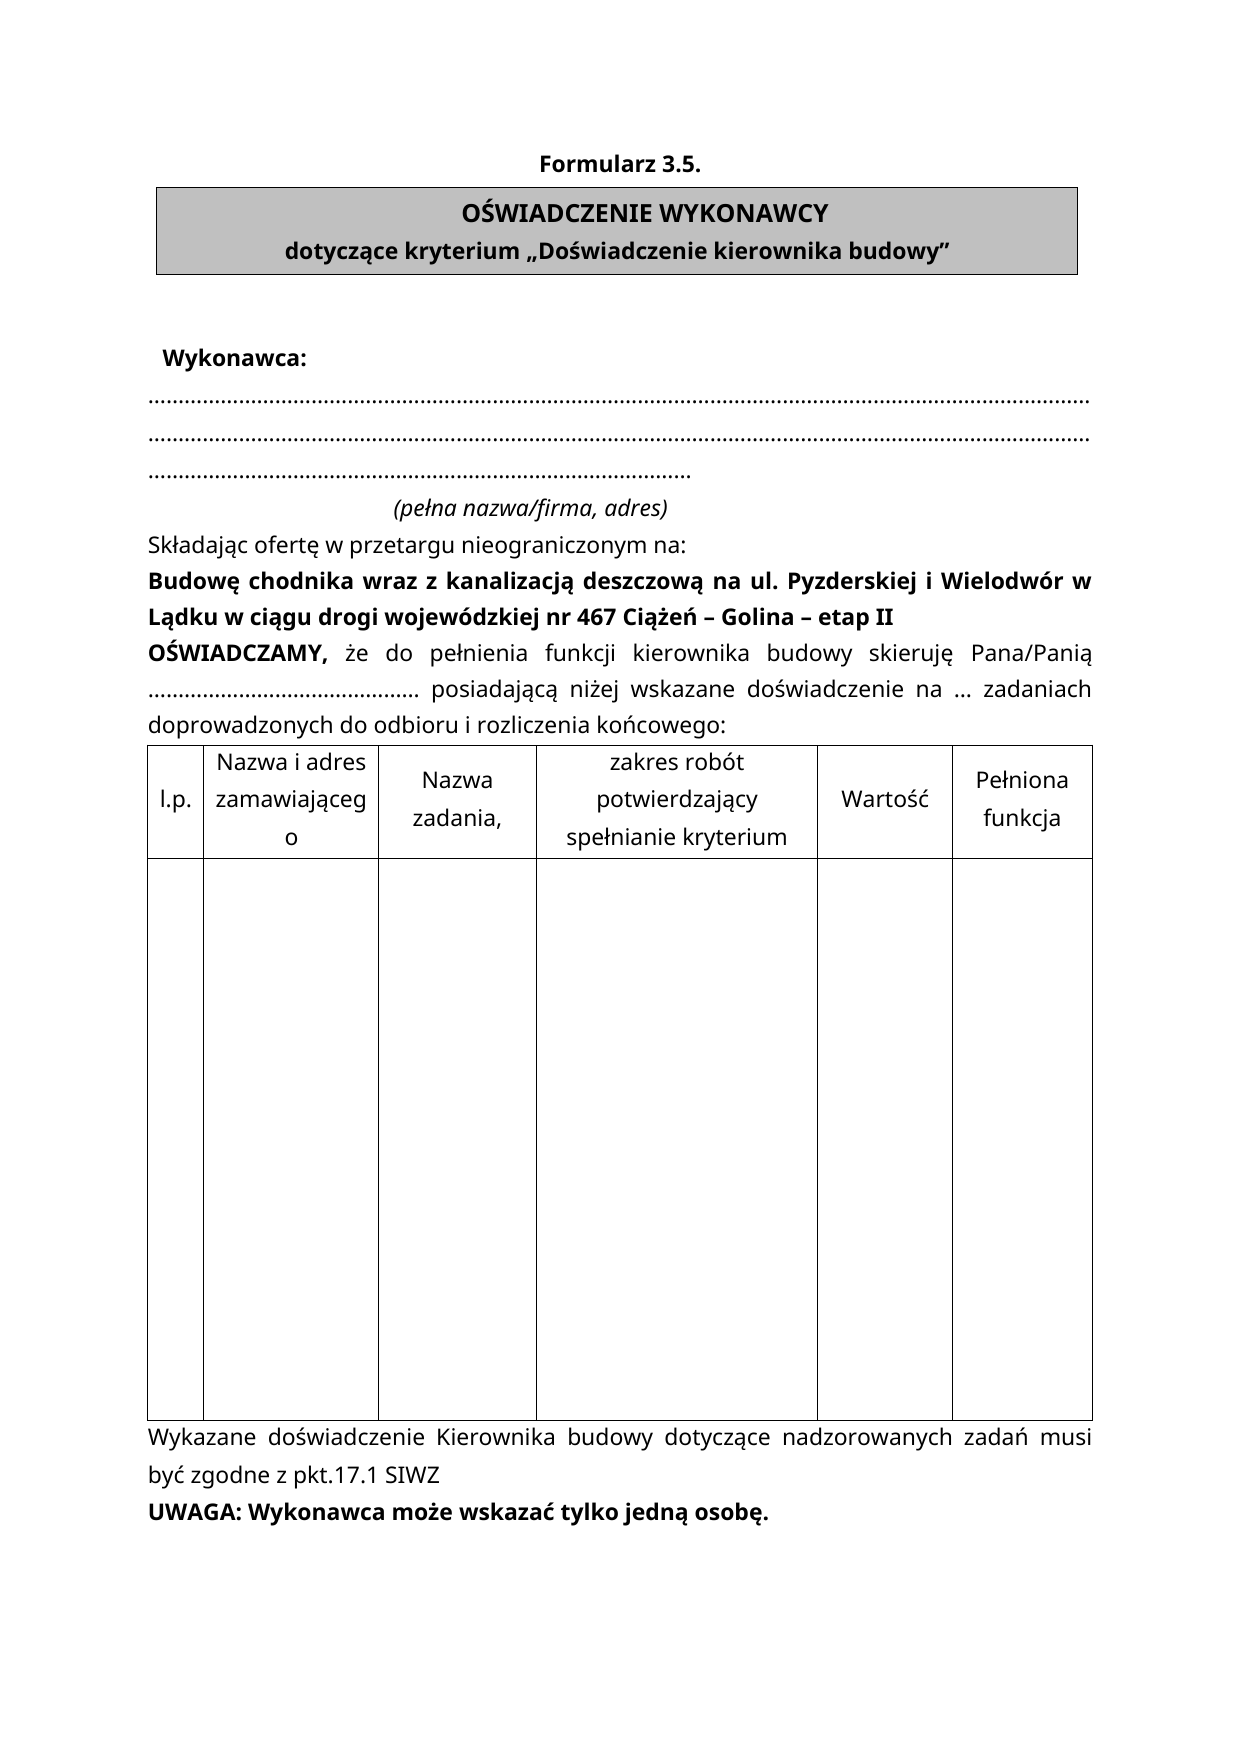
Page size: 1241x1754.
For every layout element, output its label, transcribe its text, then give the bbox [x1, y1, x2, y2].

table_cell [379, 859, 536, 1420]
table_header Pełniona funkcja [953, 746, 1092, 858]
table_header Nazwa zadania, [379, 746, 536, 858]
text Składając ofertę w przetargu nieograniczonym na: [148, 529, 916, 560]
text Formularz 3.5. [148, 148, 1092, 179]
table_cell [818, 859, 952, 1420]
text Wykonawca: [162, 341, 1092, 373]
table_cell [204, 859, 378, 1420]
text OŚWIADCZAMY, że do pełnienia funkcji kierownika budowy skieruję Pana/Panią ……………………………………… posiadającą niżej wskazane doświadczenie na … zadaniach doprowadzonych do odbioru i rozliczenia końcowego: [148, 637, 1092, 740]
table_header Nazwa i adres zamawiającego [204, 746, 378, 858]
text Wykazane doświadczenie Kierownika budowy dotyczące nadzorowanych zadań musi być zgodne z pkt.17.1 SIWZ [148, 1421, 1092, 1490]
table_cell [537, 859, 817, 1420]
text …………………………………………………………………………………………………………………………………………………………………………………………………………………………………………………………………………………………………………………………………………………………………… [148, 379, 1092, 485]
table_header l.p. [148, 746, 203, 858]
text Budowę chodnika wraz z kanalizacją deszczową na ul. Pyzderskiej i Wielodwór w Lądku w ciągu drogi wojewódzkiej nr 467 Ciążeń – Golina – etap II [148, 565, 1092, 632]
table_header zakres robót potwierdzający spełnianie kryterium [537, 746, 817, 858]
table_header Wartość [818, 746, 952, 858]
text UWAGA: Wykonawca może wskazać tylko jedną osobę. [148, 1496, 1092, 1527]
table_cell [953, 859, 1092, 1420]
table_cell [148, 859, 203, 1420]
text (pełna nazwa/firma, adres) [148, 491, 916, 523]
